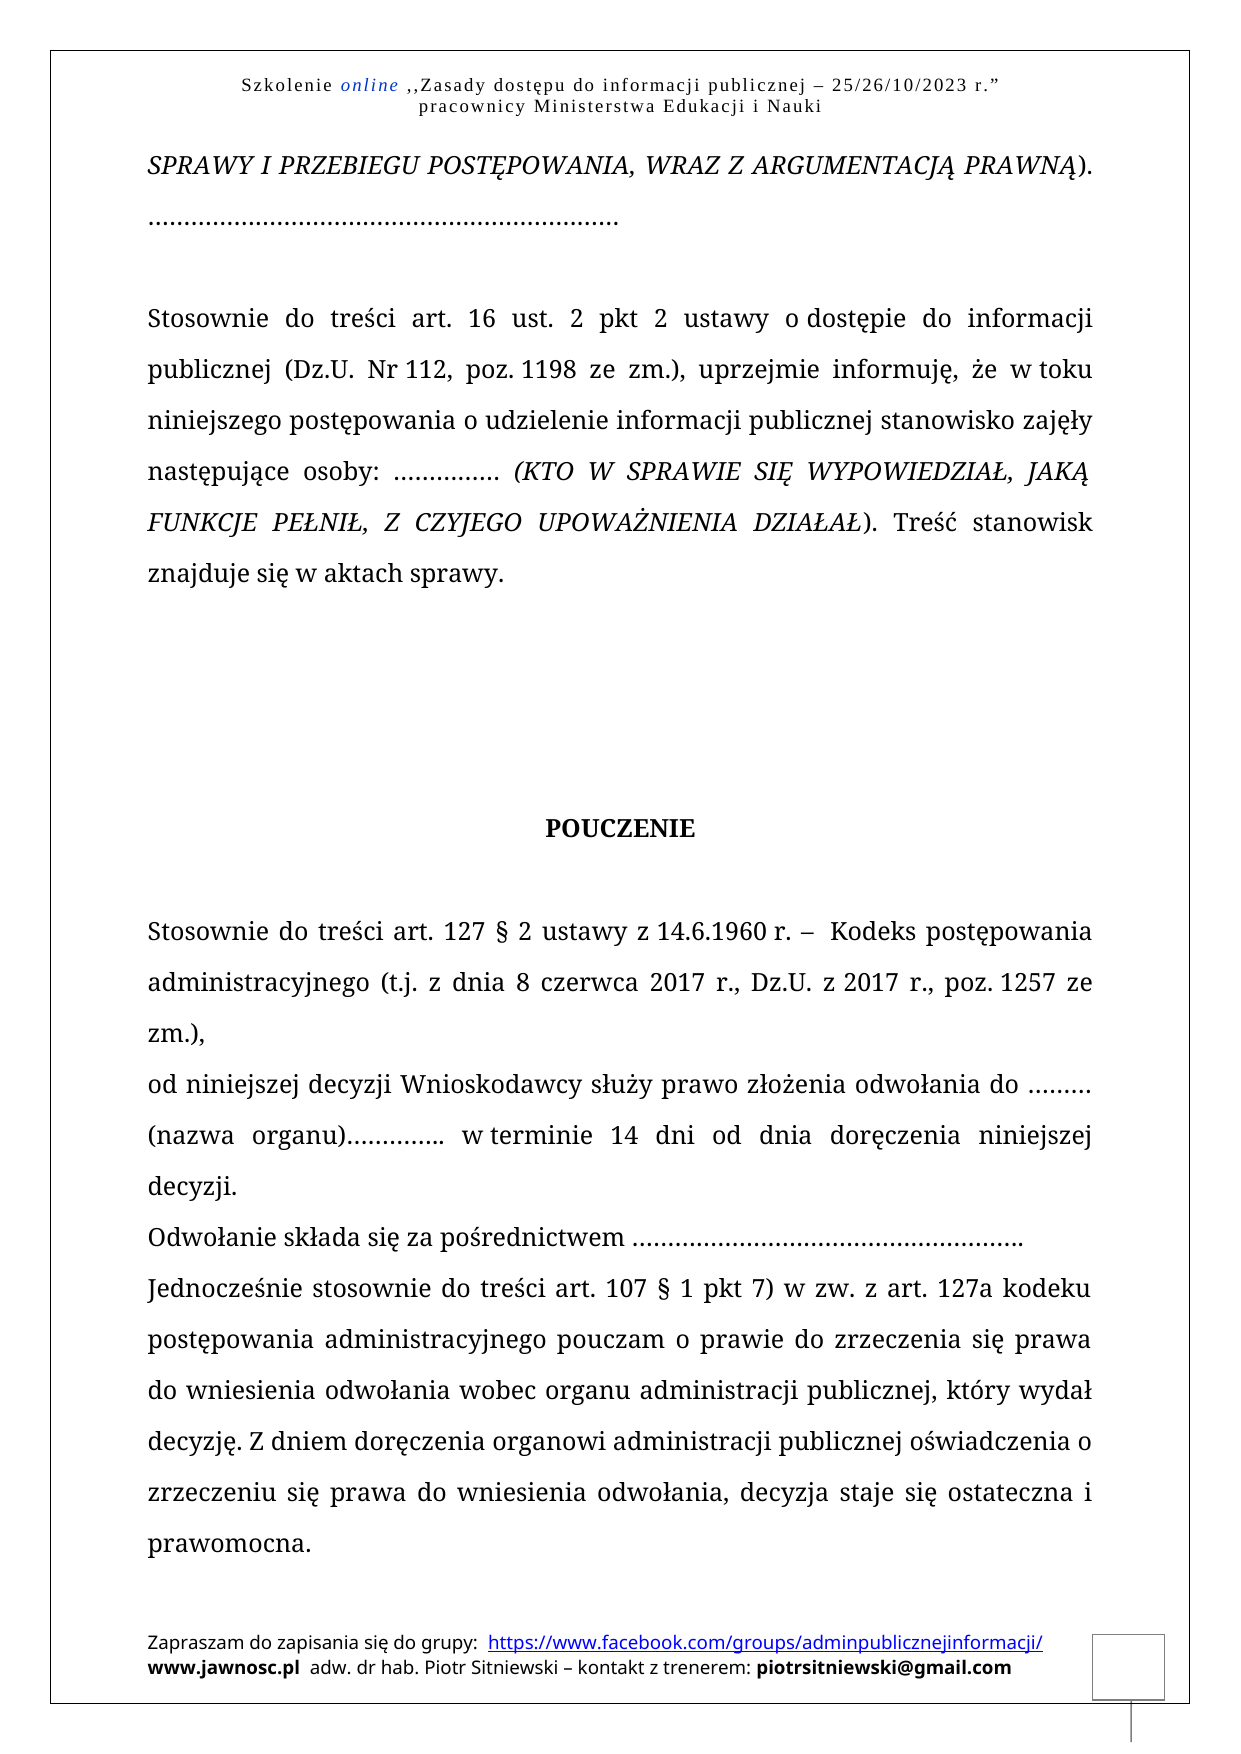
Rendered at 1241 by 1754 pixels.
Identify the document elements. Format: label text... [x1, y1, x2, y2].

text od niniejszej decyzji Wnioskodawcy służy prawo złożenia odwołania do ………(nazwa organu)………….. w terminie 14 dni od dnia doręczenia niniejszej decyzji. [147, 1066, 1093, 1202]
text Odwołanie składa się za pośrednictwem ………………………………………………. [147, 1219, 1093, 1253]
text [147, 148, 1093, 233]
text POUCZENIE [147, 811, 1093, 845]
text Jednocześnie stosownie do treści art. 107 § 1 pkt 7) w zw. z art. 127a kodeku postępowania administracyjnego pouczam o prawie do zrzeczenia się prawa do wniesienia odwołania wobec organu administracji publicznej, który wydał decyzję. Z dniem doręczenia organowi administracji publicznej oświadczenia o zrzeczeniu się prawa do wniesienia odwołania, decyzja staje się ostateczna i prawomocna. [147, 1271, 1093, 1560]
text Stosownie do treści art. 16 ust. 2 pkt 2 ustawy o dostępie do informacji publicznej (Dz.U. Nr 112, poz. 1198 ze zm.), uprzejmie informuję, że w toku niniejszego postępowania o udzielenie informacji publicznej stanowisko zajęły następujące osoby: …………… (KTO W SPRAWIE SIĘ WYPOWIEDZIAŁ, JAKĄ FUNKCJE PEŁNIŁ, Z CZYJEGO UPOWAŻNIENIA DZIAŁAŁ). Treść stanowisk znajduje się w aktach sprawy. [147, 301, 1093, 590]
text Stosownie do treści art. 127 § 2 ustawy z 14.6.1960 r. – Kodeks postępowania administracyjnego (t.j. z dnia 8 czerwca 2017 r., Dz.U. z 2017 r., poz. 1257 ze zm.), [147, 913, 1093, 1049]
